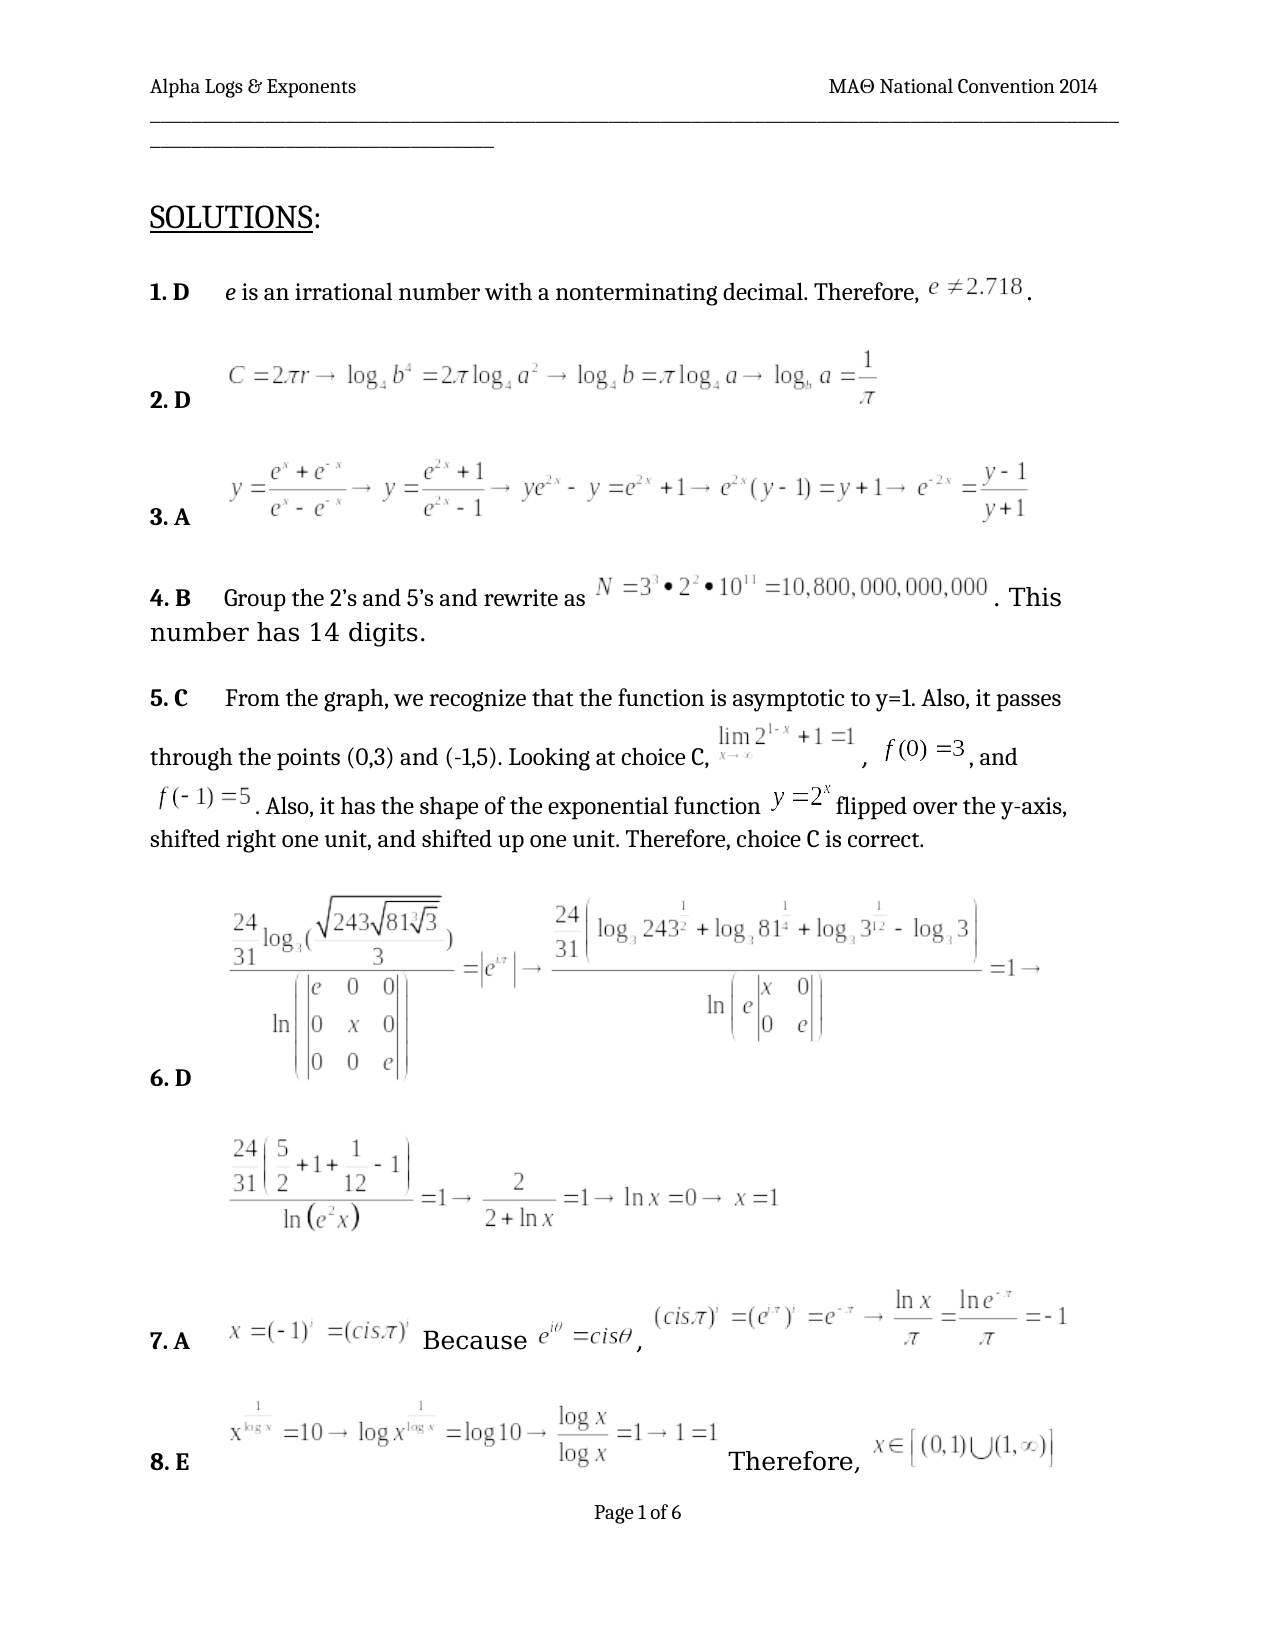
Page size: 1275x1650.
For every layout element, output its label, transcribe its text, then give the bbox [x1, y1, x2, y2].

text 6. D [150, 891, 1125, 1092]
text 4. B Group the 2’s and 5’s and rewrite as . This number has 14 digits. [150, 569, 1125, 647]
text 8. E Therefore, [150, 1393, 1125, 1476]
text 2. D [150, 344, 1125, 414]
text 1. D e is an irrational number with a nonterminating decimal. Therefore, . [150, 271, 1125, 306]
text 7. A Because , [150, 1281, 1125, 1356]
text 3. A [150, 452, 1125, 531]
text 5. C From the graph, we recognize that the function is asymptotic to y=1. Also, it passes through the points (0,3) and (-1,5). Looking at choice C, , , and . Also, it has the shape of the exponential function flipped over the y-axis, shifted right one unit, and shifted up one unit. Therefore, choice C is correct. [150, 684, 1125, 853]
text SOLUTIONS: [150, 199, 1125, 237]
